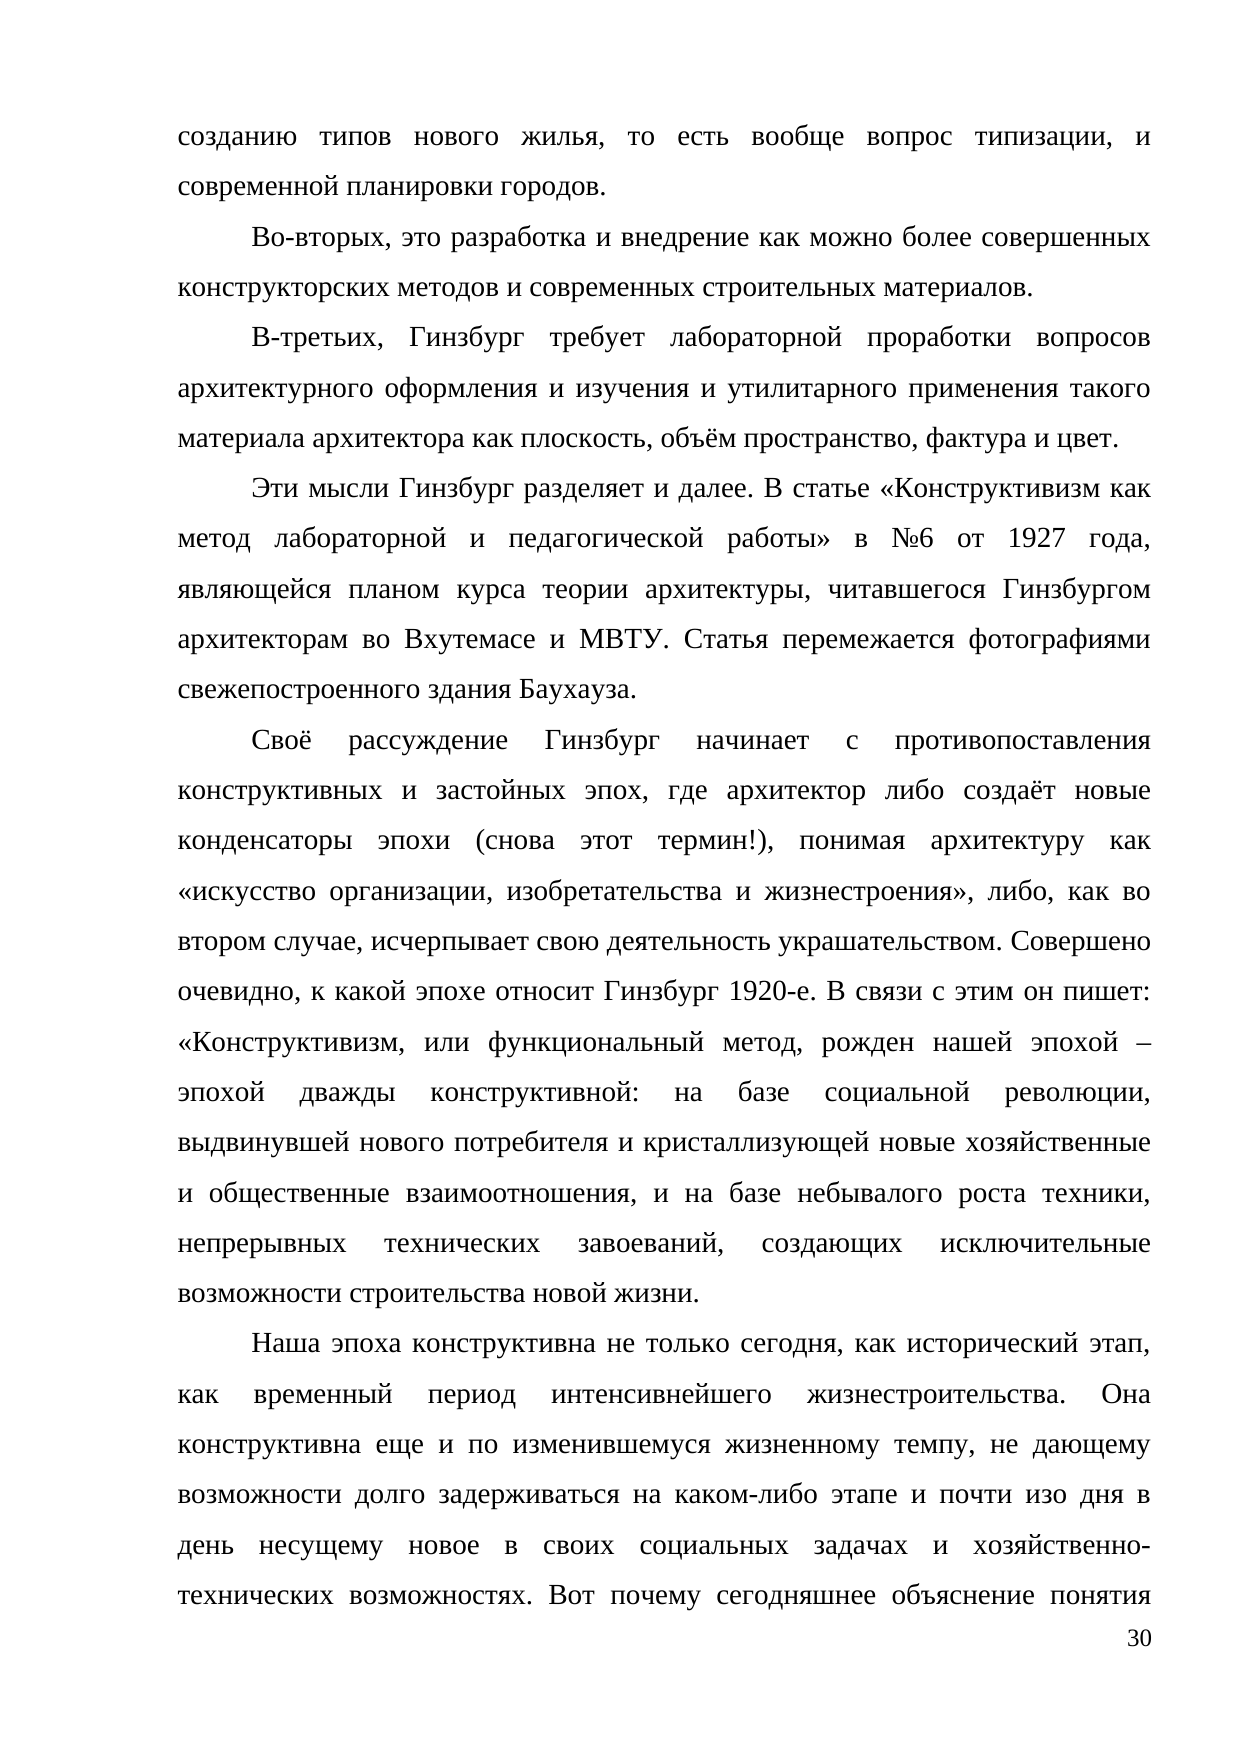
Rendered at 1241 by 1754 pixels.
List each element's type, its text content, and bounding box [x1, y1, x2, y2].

text В-третьих, Гинзбург требует лабораторной проработки вопросов архитектурного оформления и изучения и утилитарного применения такого материала архитектора как плоскость, объём пространство, фактура и цвет. [177, 319, 1152, 453]
text Своё рассуждение Гинзбург начинает с противопоставления конструктивных и застойных эпох, где архитектор либо создаёт новые конденсаторы эпохи (снова этот термин!), понимая архитектуру как «искусство организации, изобретательства и жизнестроения», либо, как во втором случае, исчерпывает свою деятельность украшательством. Совершено очевидно, к какой эпохе относит Гинзбург 1920-е. В связи с этим он пишет: «Конструктивизм, или функциональный метод, рожден нашей эпохой – эпохой дважды конструктивной: на базе социальной революции, выдвинувшей нового потребителя и кристаллизующей новые хозяйственные и общественные взаимоотношения, и на базе небывалого роста техники, непрерывных технических завоеваний, создающих исключительные возможности строительства новой жизни. [177, 722, 1152, 1309]
text Эти мысли Гинзбург разделяет и далее. В статье «Конструктивизм как метод лабораторной и педагогической работы» в №6 от 1927 года, являющейся планом курса теории архитектуры, читавшегося Гинзбургом архитекторам во Вхутемасе и МВТУ. Статья перемежается фотографиями свежепостроенного здания Баухауза. [177, 470, 1152, 705]
text Во-вторых, это разработка и внедрение как можно более совершенных конструкторских методов и современных строительных материалов. [177, 219, 1152, 303]
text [177, 118, 1152, 202]
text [177, 1326, 1152, 1611]
